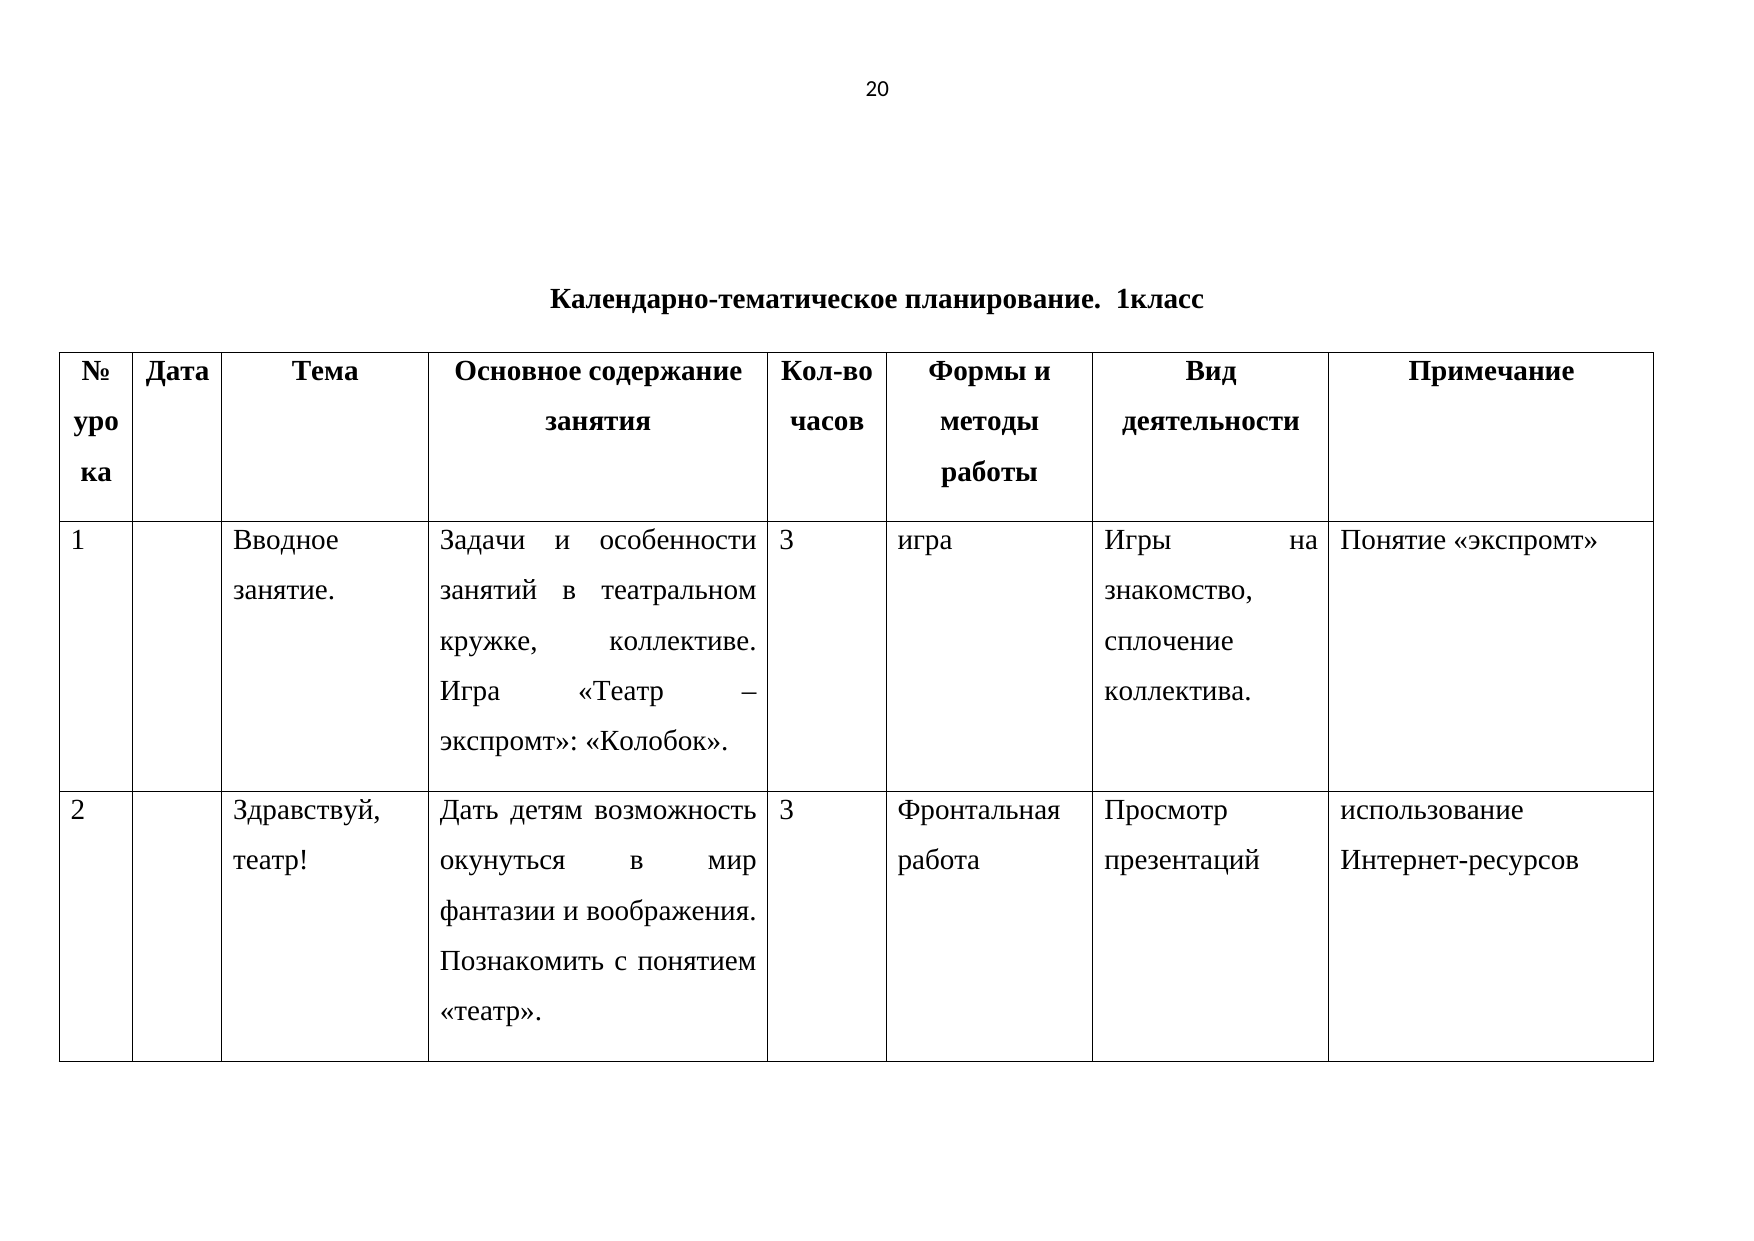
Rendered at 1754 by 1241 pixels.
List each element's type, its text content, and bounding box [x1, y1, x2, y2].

table_cell 1 [60, 522, 132, 791]
table_header Вид деятельности [1093, 353, 1328, 521]
table_cell Дать детям возможность окунуться в мир фантазии и воображения. Познакомить с понятием «театр». [429, 792, 767, 1061]
table_header Формы и методы работы [887, 353, 1092, 521]
table_header Дата [133, 353, 221, 521]
table_header Основное содержание занятия [429, 353, 767, 521]
table_cell Фронтальная работа [887, 792, 1092, 1061]
table_header Примечание [1329, 353, 1653, 521]
table_cell [133, 792, 221, 1061]
table_cell 3 [768, 792, 886, 1061]
table_header Кол-во часов [768, 353, 886, 521]
text Календарно-тематическое планирование. 1класс [59, 281, 1695, 314]
table_cell использование Интернет-ресурсов [1329, 792, 1653, 1061]
table_header Тема [222, 353, 428, 521]
table_cell 3 [768, 522, 886, 791]
table_cell Понятие «экспромт» [1329, 522, 1653, 791]
table_cell [133, 522, 221, 791]
table_cell 2 [60, 792, 132, 1061]
table_cell Здравствуй, театр! [222, 792, 428, 1061]
table_cell Игры на знакомство, сплочение коллектива. [1093, 522, 1328, 791]
table_cell игра [887, 522, 1092, 791]
table_cell Задачи и особенности занятий в театральном кружке, коллективе. Игра «Театр – экспромт»: «Колобок». [429, 522, 767, 791]
table_cell Просмотр презентаций [1093, 792, 1328, 1061]
table_cell Вводное занятие. [222, 522, 428, 791]
table_header № урока [60, 353, 132, 521]
